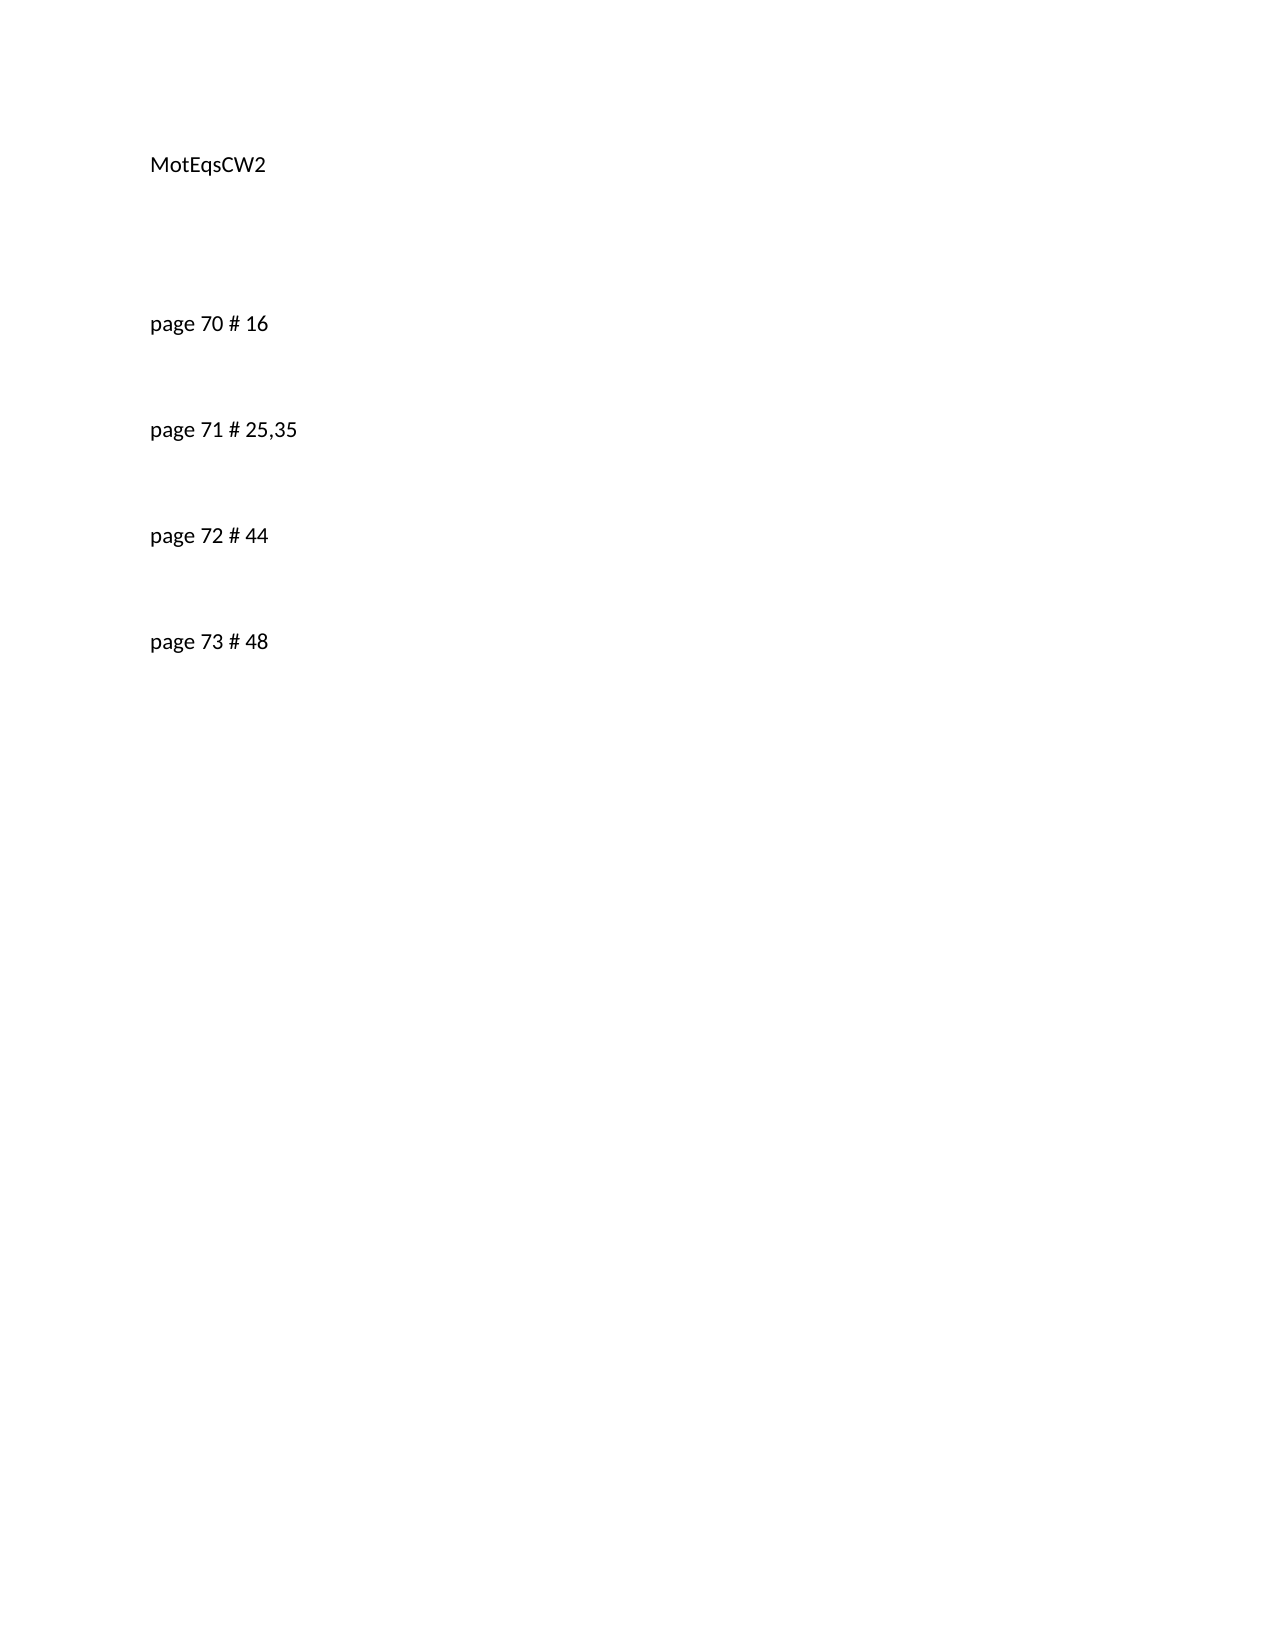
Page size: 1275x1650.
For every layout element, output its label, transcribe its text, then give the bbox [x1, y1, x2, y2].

text page 72 # 44 [150, 521, 1125, 549]
text page 73 # 48 [150, 627, 1125, 655]
text page 71 # 25,35 [150, 415, 1125, 443]
text MotEqsCW2 [150, 150, 1125, 178]
text page 70 # 16 [150, 309, 1125, 337]
